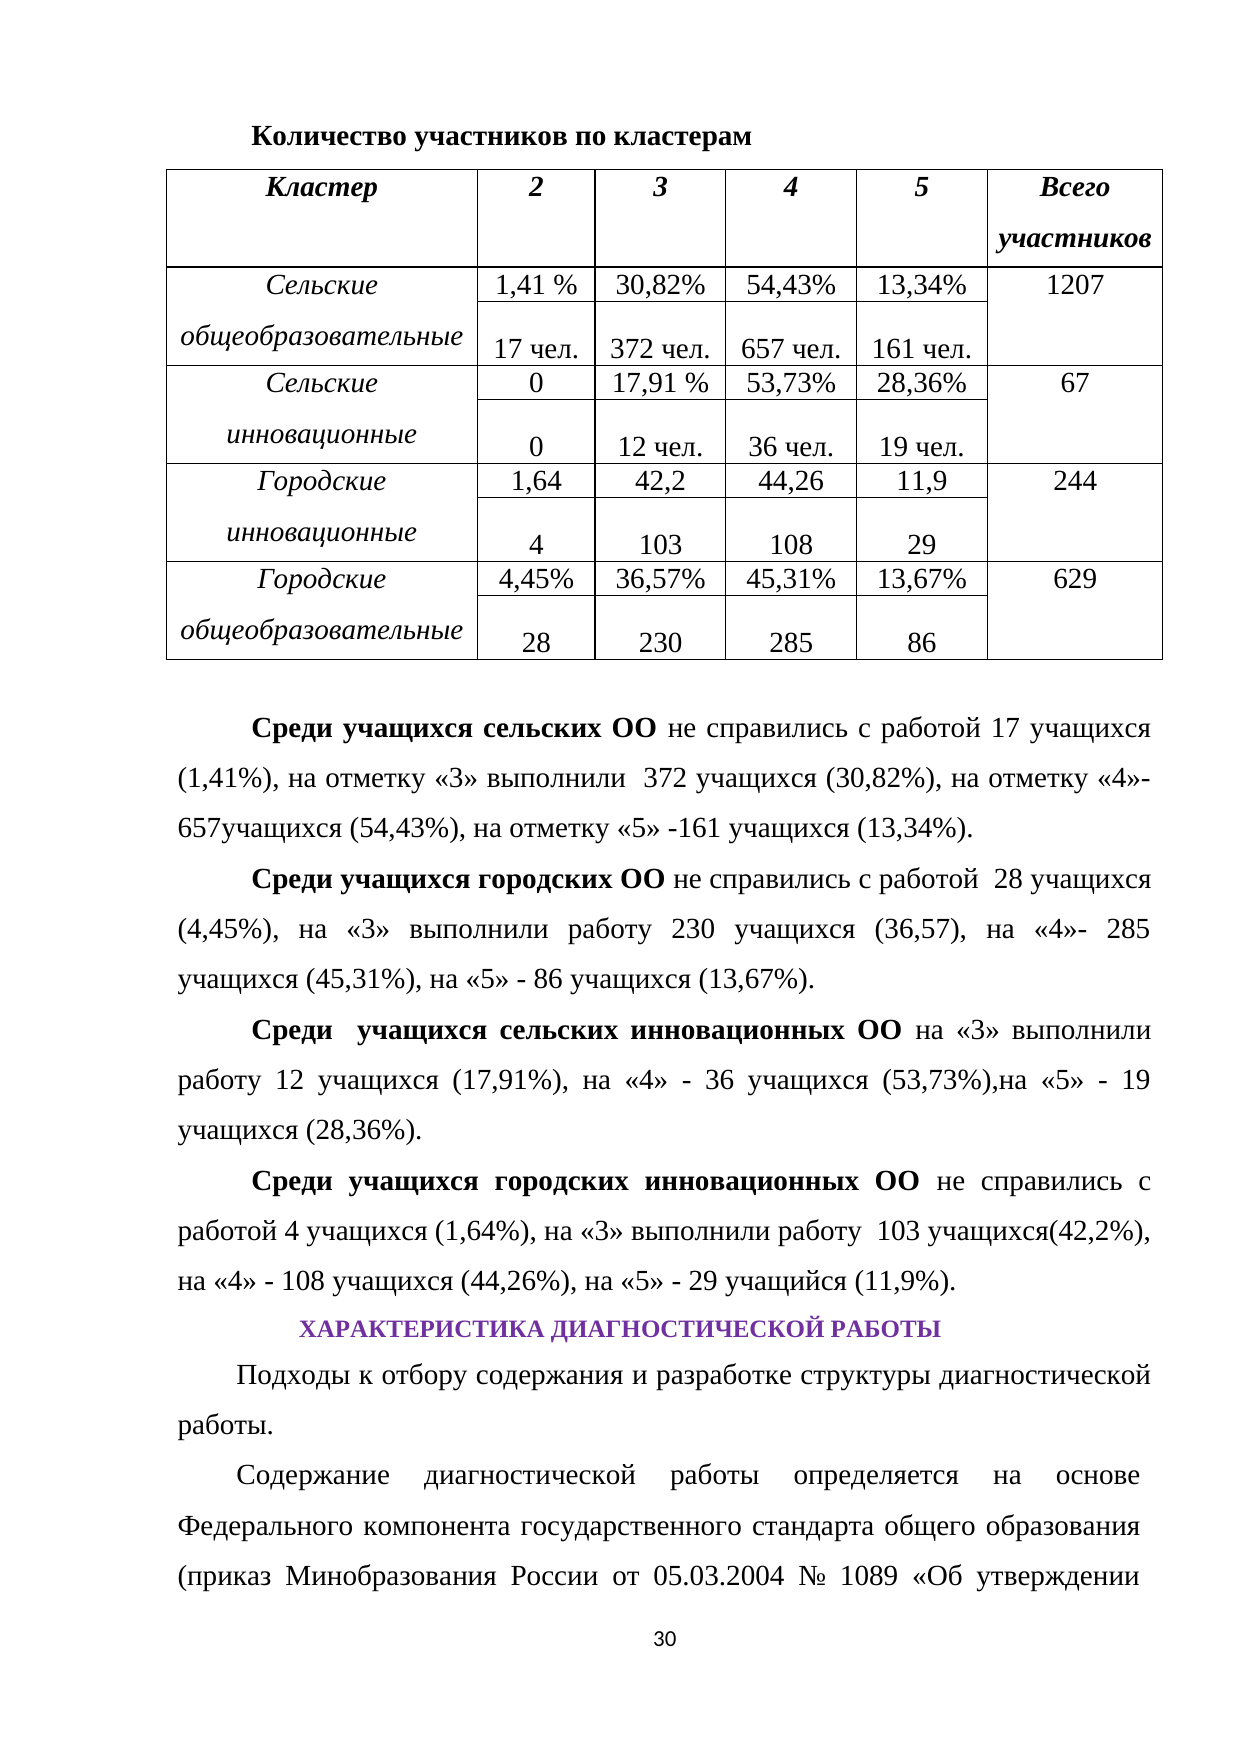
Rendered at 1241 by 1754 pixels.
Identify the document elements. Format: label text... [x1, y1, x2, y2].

table_cell 4 [478, 498, 594, 561]
table_cell 12 чел. [596, 400, 725, 462]
table_cell 1,41 % [478, 268, 594, 301]
table_cell 17,91 % [596, 366, 725, 399]
table_cell 0 [478, 400, 594, 462]
table_cell 1207 [988, 268, 1162, 364]
text Подходы к отбору содержания и разработке структуры диагностической работы. [177, 1357, 1152, 1441]
table_cell 629 [988, 562, 1162, 658]
table_cell 103 [596, 498, 725, 561]
table_header 2 [478, 170, 594, 266]
table_cell 42,2 [596, 464, 725, 497]
table_header Кластер [167, 170, 477, 266]
table_cell 29 [857, 498, 987, 561]
table_cell 11,9 [857, 464, 987, 497]
table_cell 13,34% [857, 268, 987, 301]
table_cell 161 чел. [857, 302, 987, 364]
table_cell 372 чел. [596, 302, 725, 364]
table_cell 13,67% [857, 562, 987, 595]
table_cell 17 чел. [478, 302, 594, 364]
table_cell 244 [988, 464, 1162, 561]
table_cell 1,64 [478, 464, 594, 497]
table_header 5 [857, 170, 987, 266]
table_cell Сельские общеобразовательные [167, 268, 477, 364]
table_cell Городские общеобразовательные [167, 562, 477, 658]
table_cell 86 [857, 596, 987, 658]
text Среди учащихся городских ОО не справились с работой 28 учащихся (4,45%), на «3» выполнили работу 230 учащихся (36,57), на «4»- 285 учащихся (45,31%), на «5» - 86 учащихся (13,67%). [177, 861, 1152, 995]
table_cell 657 чел. [726, 302, 856, 364]
table_cell 54,43% [726, 268, 856, 301]
table_cell 36 чел. [726, 400, 856, 462]
table_cell 44,26 [726, 464, 856, 497]
table_cell 45,31% [726, 562, 856, 595]
text Среди учащихся сельских инновационных ОО на «3» выполнили работу 12 учащихся (17,91%), на «4» - 36 учащихся (53,73%),на «5» - 19 учащихся (28,36%). [177, 1012, 1152, 1146]
text Среди учащихся городских инновационных ОО не справились с работой 4 учащихся (1,64%), на «3» выполнили работу 103 учащихся(42,2%), на «4» - 108 учащихся (44,26%), на «5» - 29 учащийся (11,9%). [177, 1163, 1152, 1297]
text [177, 1457, 1141, 1592]
table_cell Сельские инновационные [167, 366, 477, 462]
table_cell 36,57% [596, 562, 725, 595]
table_cell 28,36% [857, 366, 987, 399]
text Среди учащихся сельских ОО не справились с работой 17 учащихся (1,41%), на отметку «3» выполнили 372 учащихся (30,82%), на отметку «4»- 657учащихся (54,43%), на отметку «5» -161 учащихся (13,34%). [177, 710, 1152, 844]
table_cell 28 [478, 596, 594, 658]
table_cell Городские инновационные [167, 464, 477, 561]
table_header Всего участников [988, 170, 1162, 266]
table_header 4 [726, 170, 856, 266]
text ХАРАКТЕРИСТИКА ДИАГНОСТИЧЕСКОЙ РАБОТЫ [177, 1314, 1152, 1342]
table_cell 285 [726, 596, 856, 658]
table_cell 4,45% [478, 562, 594, 595]
table_cell 30,82% [596, 268, 725, 301]
text Количество участников по кластерам [177, 118, 1152, 152]
table_cell 230 [596, 596, 725, 658]
table_cell 108 [726, 498, 856, 561]
table_cell 19 чел. [857, 400, 987, 462]
table_cell 67 [988, 366, 1162, 462]
table_cell 0 [478, 366, 594, 399]
table_cell 53,73% [726, 366, 856, 399]
table_header 3 [596, 170, 725, 266]
